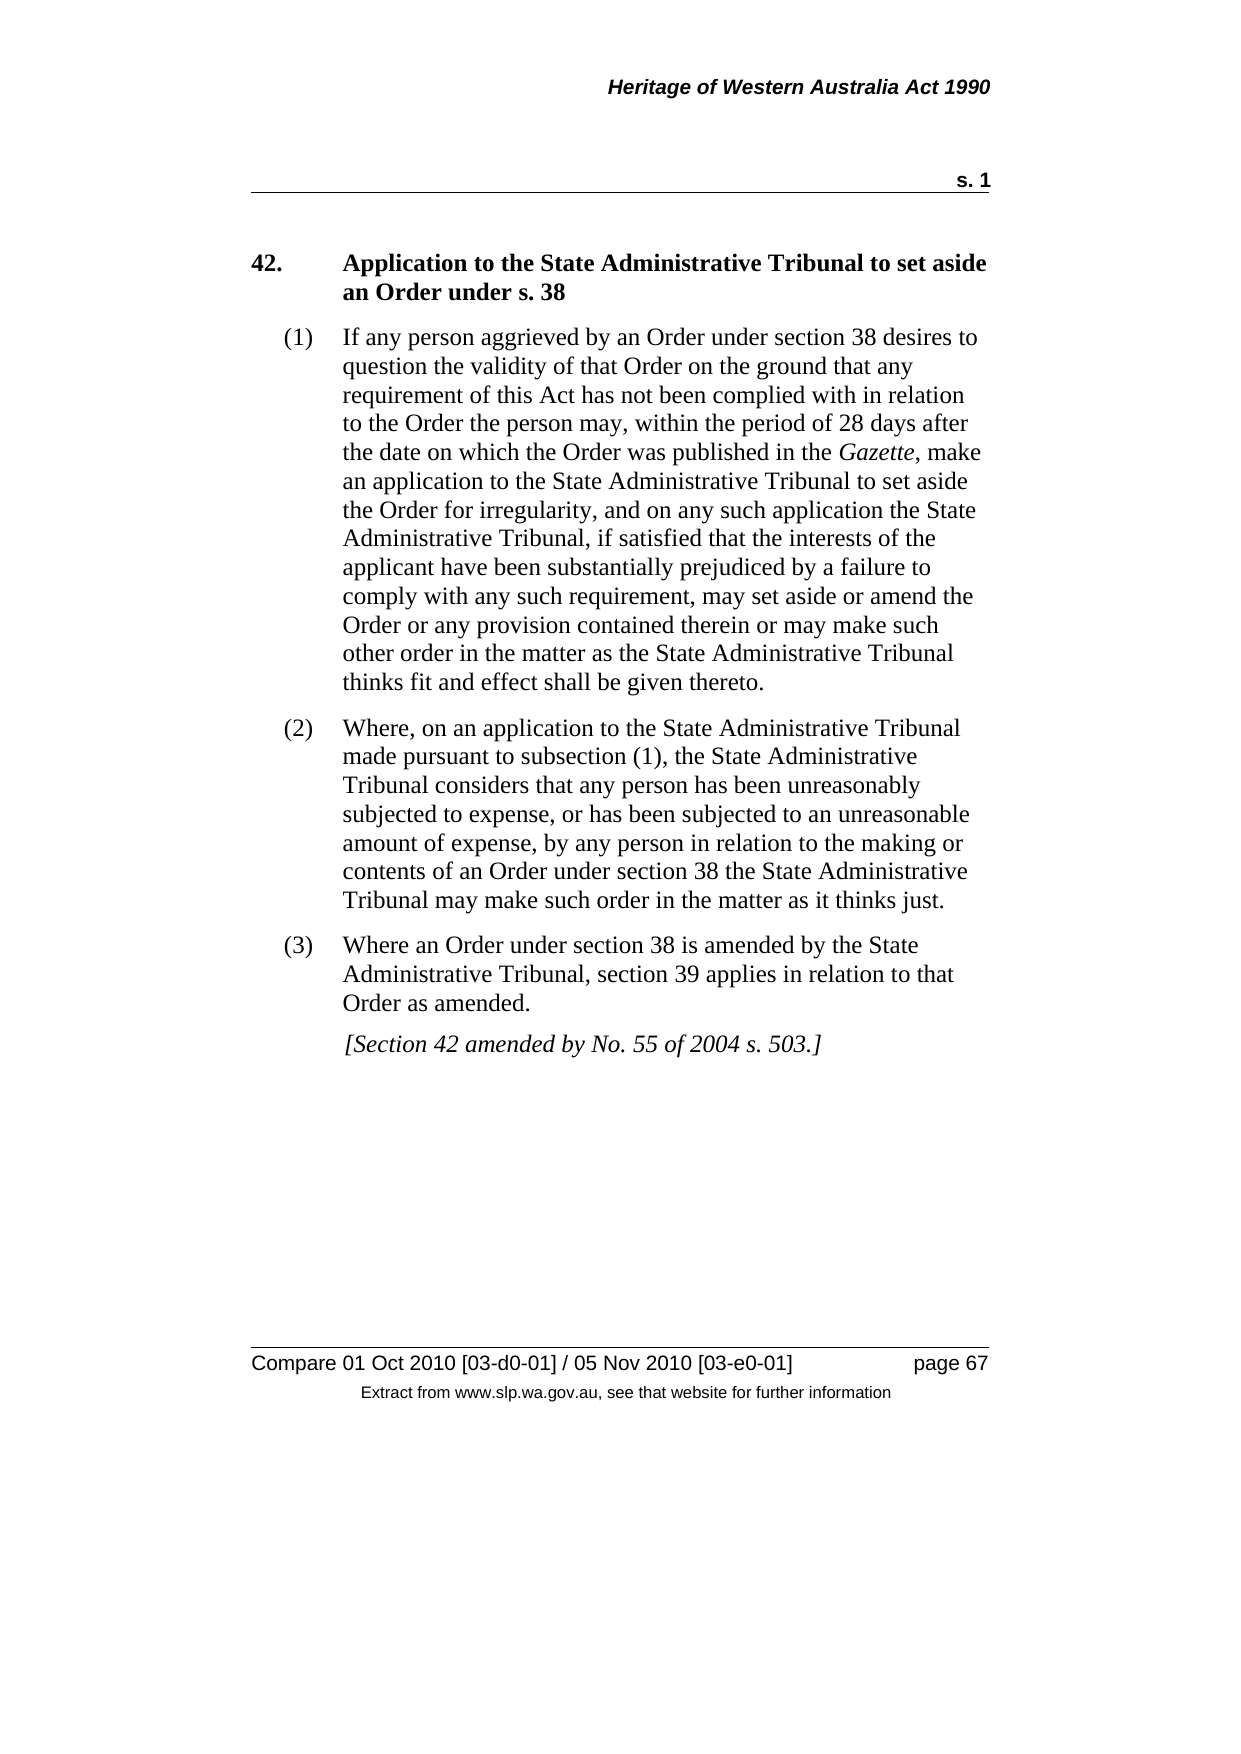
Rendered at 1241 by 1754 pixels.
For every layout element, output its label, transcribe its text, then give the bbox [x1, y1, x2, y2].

text (1) If any person aggrieved by an Order under section 38 desires to question the validity of that Order on the ground that any requirement of this Act has not been complied with in relation to the Order the person may, within the period of 28 days after the date on which the Order was published in the Gazette, make an application to the State Administrative Tribunal to set aside the Order for irregularity, and on any such application the State Administrative Tribunal, if satisfied that the interests of the applicant have been substantially prejudiced by a failure to comply with any such requirement, may set aside or amend the Order or any provision contained therein or may make such other order in the matter as the State Administrative Tribunal thinks fit and effect shall be given thereto. [251, 322, 989, 696]
text [Section 42 amended by No. 55 of 2004 s. 503.] [251, 1029, 989, 1058]
subtitle 42. Application to the State Administrative Tribunal to set aside an Order under s. 38 [251, 248, 989, 306]
text (2) Where, on an application to the State Administrative Tribunal made pursuant to subsection (1), the State Administrative Tribunal considers that any person has been unreasonably subjected to expense, or has been subjected to an unreasonable amount of expense, by any person in relation to the making or contents of an Order under section 38 the State Administrative Tribunal may make such order in the matter as it thinks just. [251, 713, 989, 914]
text (3) Where an Order under section 38 is amended by the State Administrative Tribunal, section 39 applies in relation to that Order as amended. [251, 931, 989, 1017]
